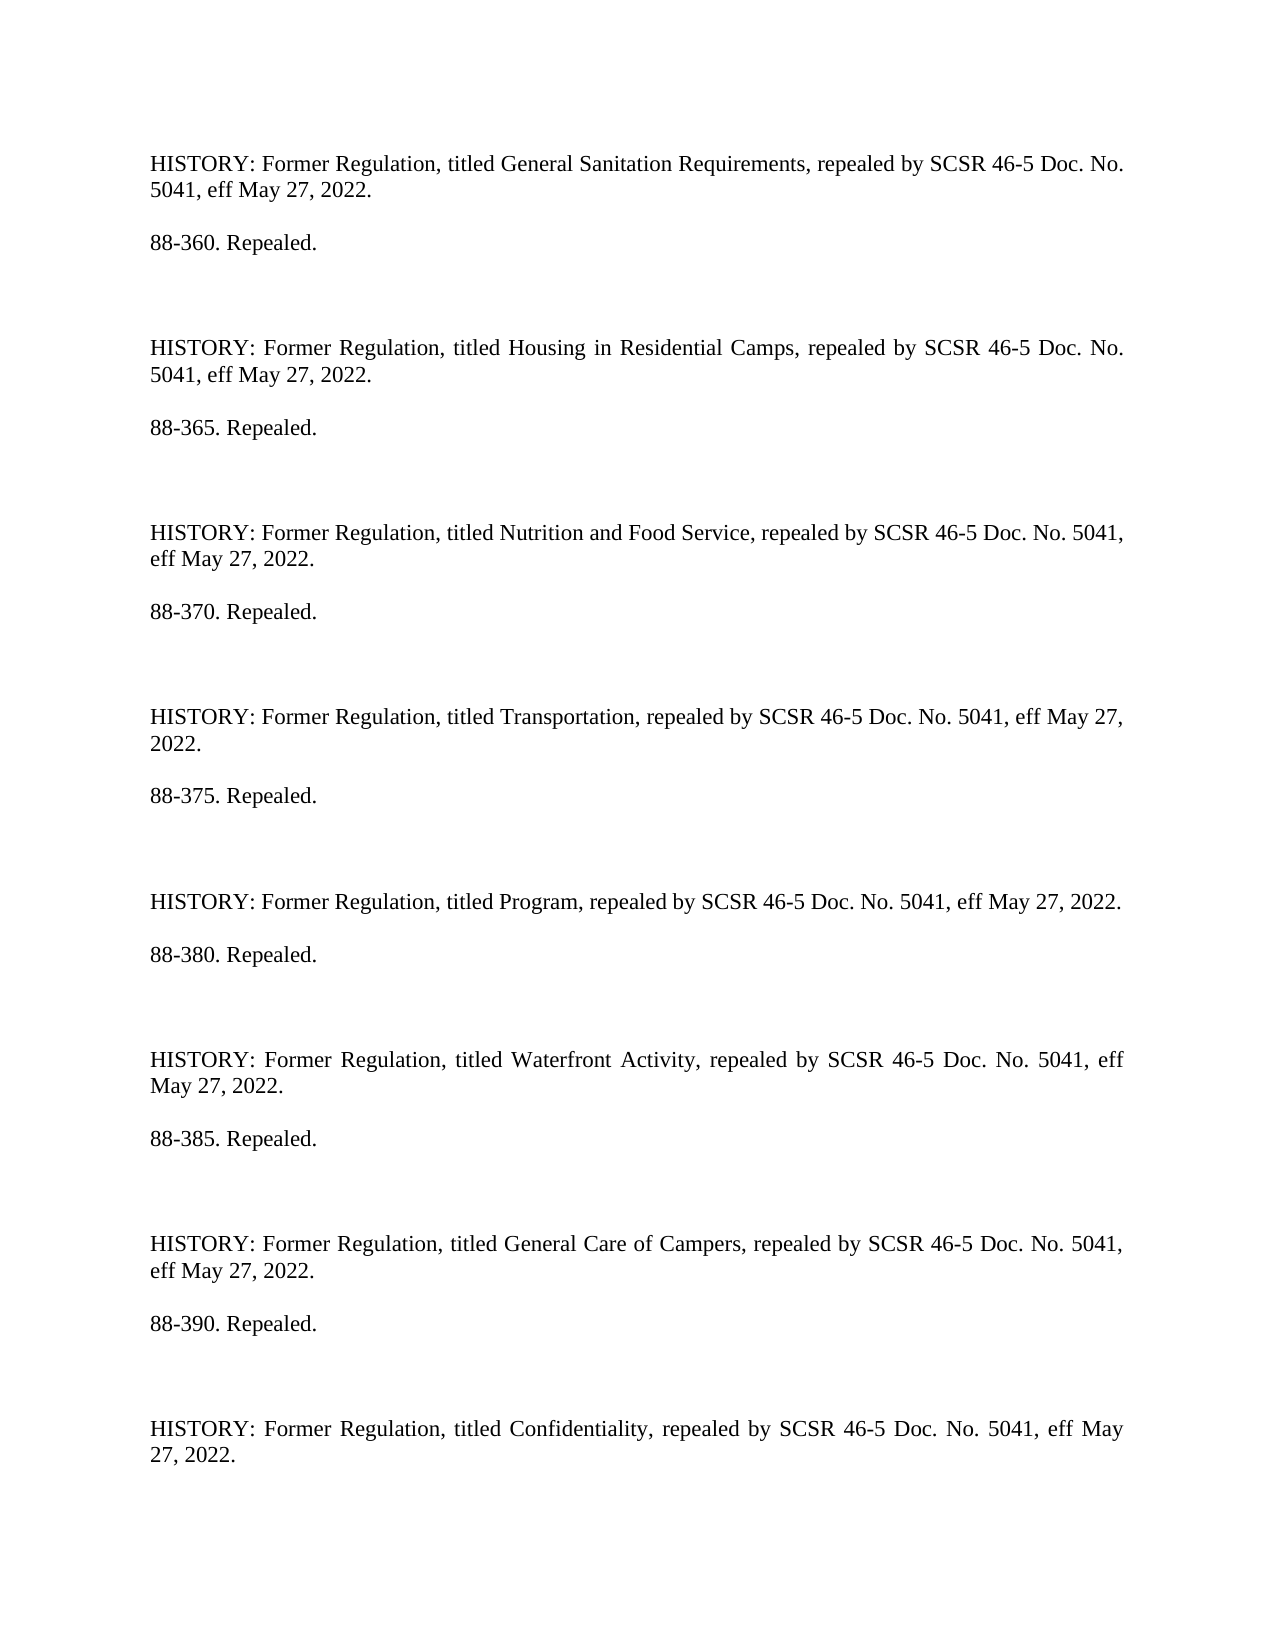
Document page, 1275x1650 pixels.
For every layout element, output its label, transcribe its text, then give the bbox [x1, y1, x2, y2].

text 88-365. Repealed. [150, 413, 1125, 440]
text HISTORY: Former Regulation, titled Waterfront Activity, repealed by SCSR 46-5 Doc. No. 5041, eff May 27, 2022. [150, 1046, 1125, 1099]
text HISTORY: Former Regulation, titled General Sanitation Requirements, repealed by SCSR 46-5 Doc. No. 5041, eff May 27, 2022. [150, 150, 1125, 203]
text 88-385. Repealed. [150, 1125, 1125, 1151]
text HISTORY: Former Regulation, titled General Care of Campers, repealed by SCSR 46-5 Doc. No. 5041, eff May 27, 2022. [150, 1231, 1125, 1283]
text 88-390. Repealed. [150, 1309, 1125, 1336]
text HISTORY: Former Regulation, titled Nutrition and Food Service, repealed by SCSR 46-5 Doc. No. 5041, eff May 27, 2022. [150, 519, 1125, 572]
text 88-370. Repealed. [150, 598, 1125, 624]
text HISTORY: Former Regulation, titled Program, repealed by SCSR 46-5 Doc. No. 5041, eff May 27, 2022. [150, 888, 1125, 914]
text 88-380. Repealed. [150, 941, 1125, 967]
text HISTORY: Former Regulation, titled Confidentiality, repealed by SCSR 46-5 Doc. No. 5041, eff May 27, 2022. [150, 1415, 1125, 1468]
text HISTORY: Former Regulation, titled Transportation, repealed by SCSR 46-5 Doc. No. 5041, eff May 27, 2022. [150, 703, 1125, 756]
text 88-360. Repealed. [150, 229, 1125, 255]
text HISTORY: Former Regulation, titled Housing in Residential Camps, repealed by SCSR 46-5 Doc. No. 5041, eff May 27, 2022. [150, 334, 1125, 387]
text 88-375. Repealed. [150, 782, 1125, 809]
